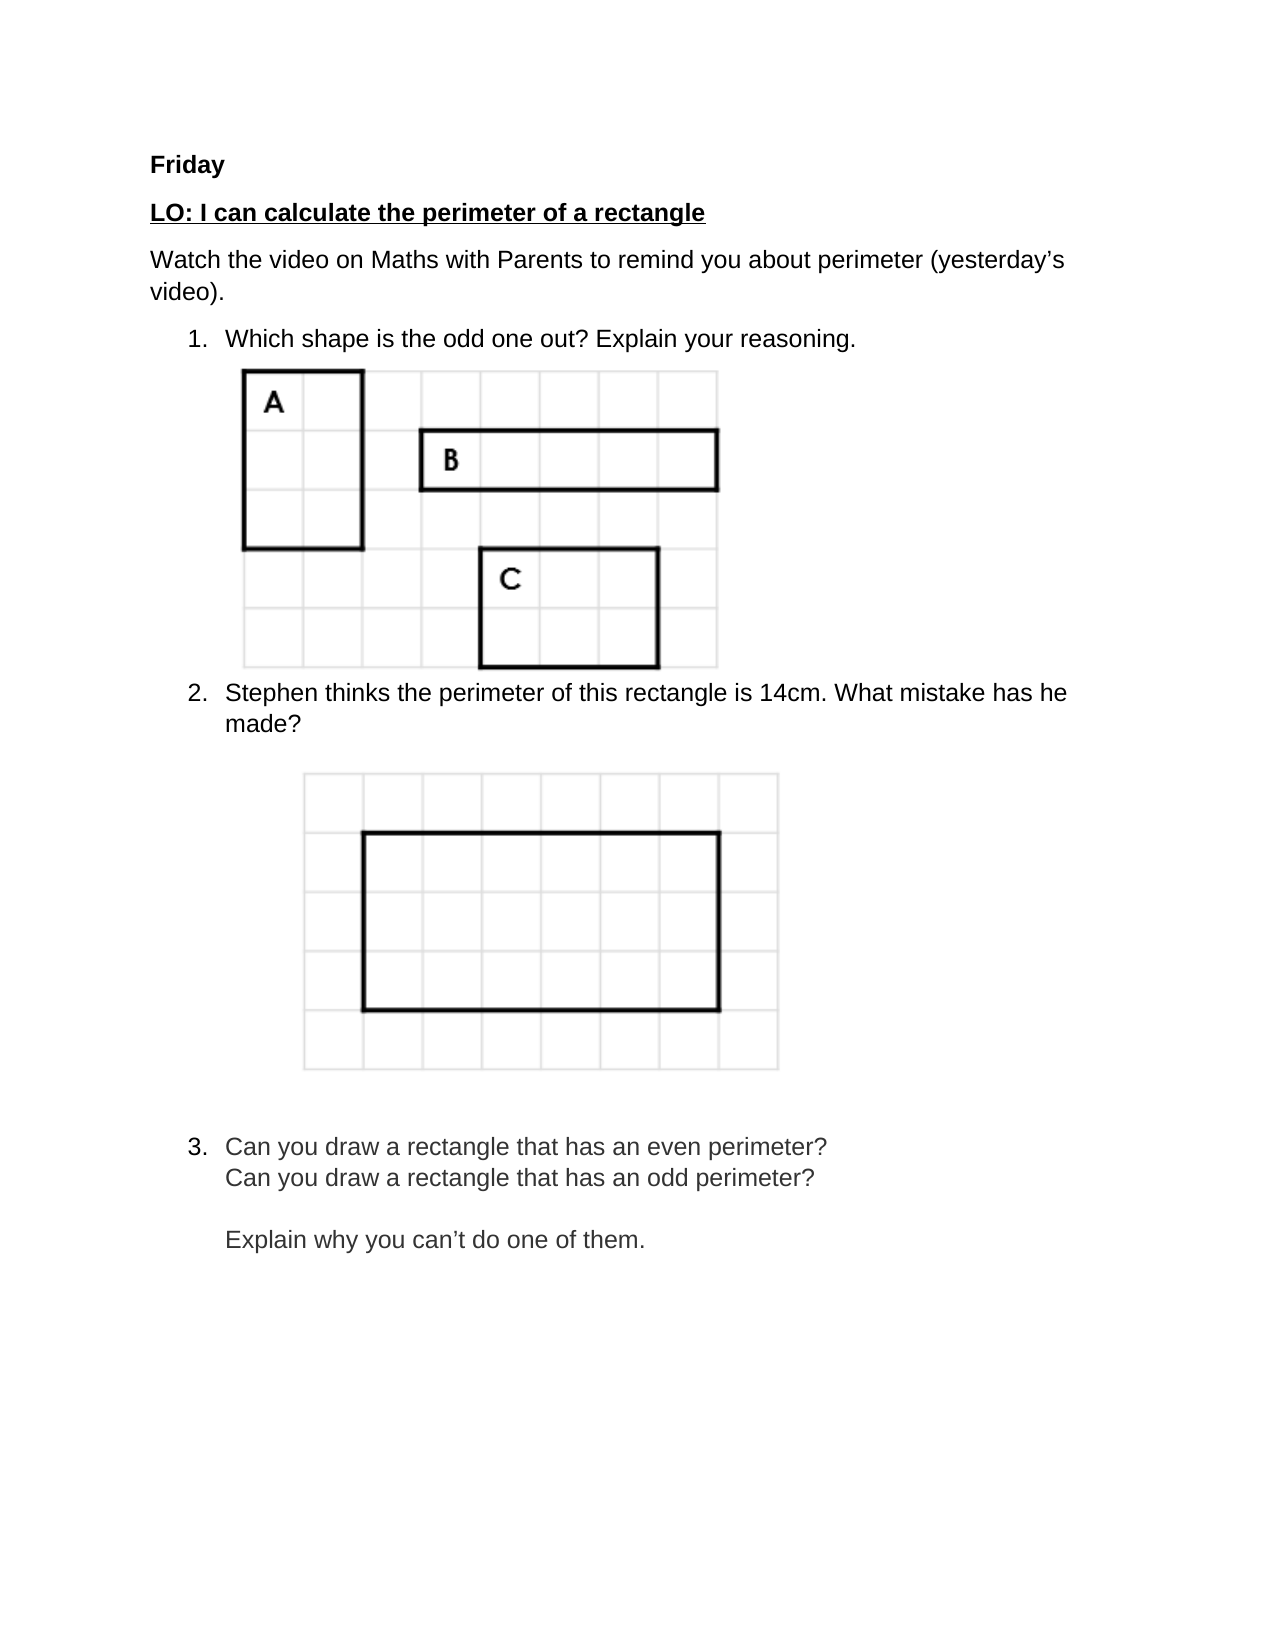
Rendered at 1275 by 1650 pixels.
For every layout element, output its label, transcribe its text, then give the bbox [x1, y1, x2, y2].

text Watch the video on Maths with Parents to remind you about perimeter (yesterday’s video). [150, 245, 1125, 305]
picture [293, 767, 791, 1086]
text LO: I can calculate the perimeter of a rectangle [150, 198, 1125, 226]
picture [225, 355, 730, 676]
text Friday [150, 150, 1125, 179]
list Can you draw a rectangle that has an even perimeter? Can you draw a rectangle that has an odd perimeter? Explain why you can’t do one of them. [187, 1132, 1125, 1254]
list Stephen thinks the perimeter of this rectangle is 14cm. What mistake has he made? [187, 678, 1125, 737]
